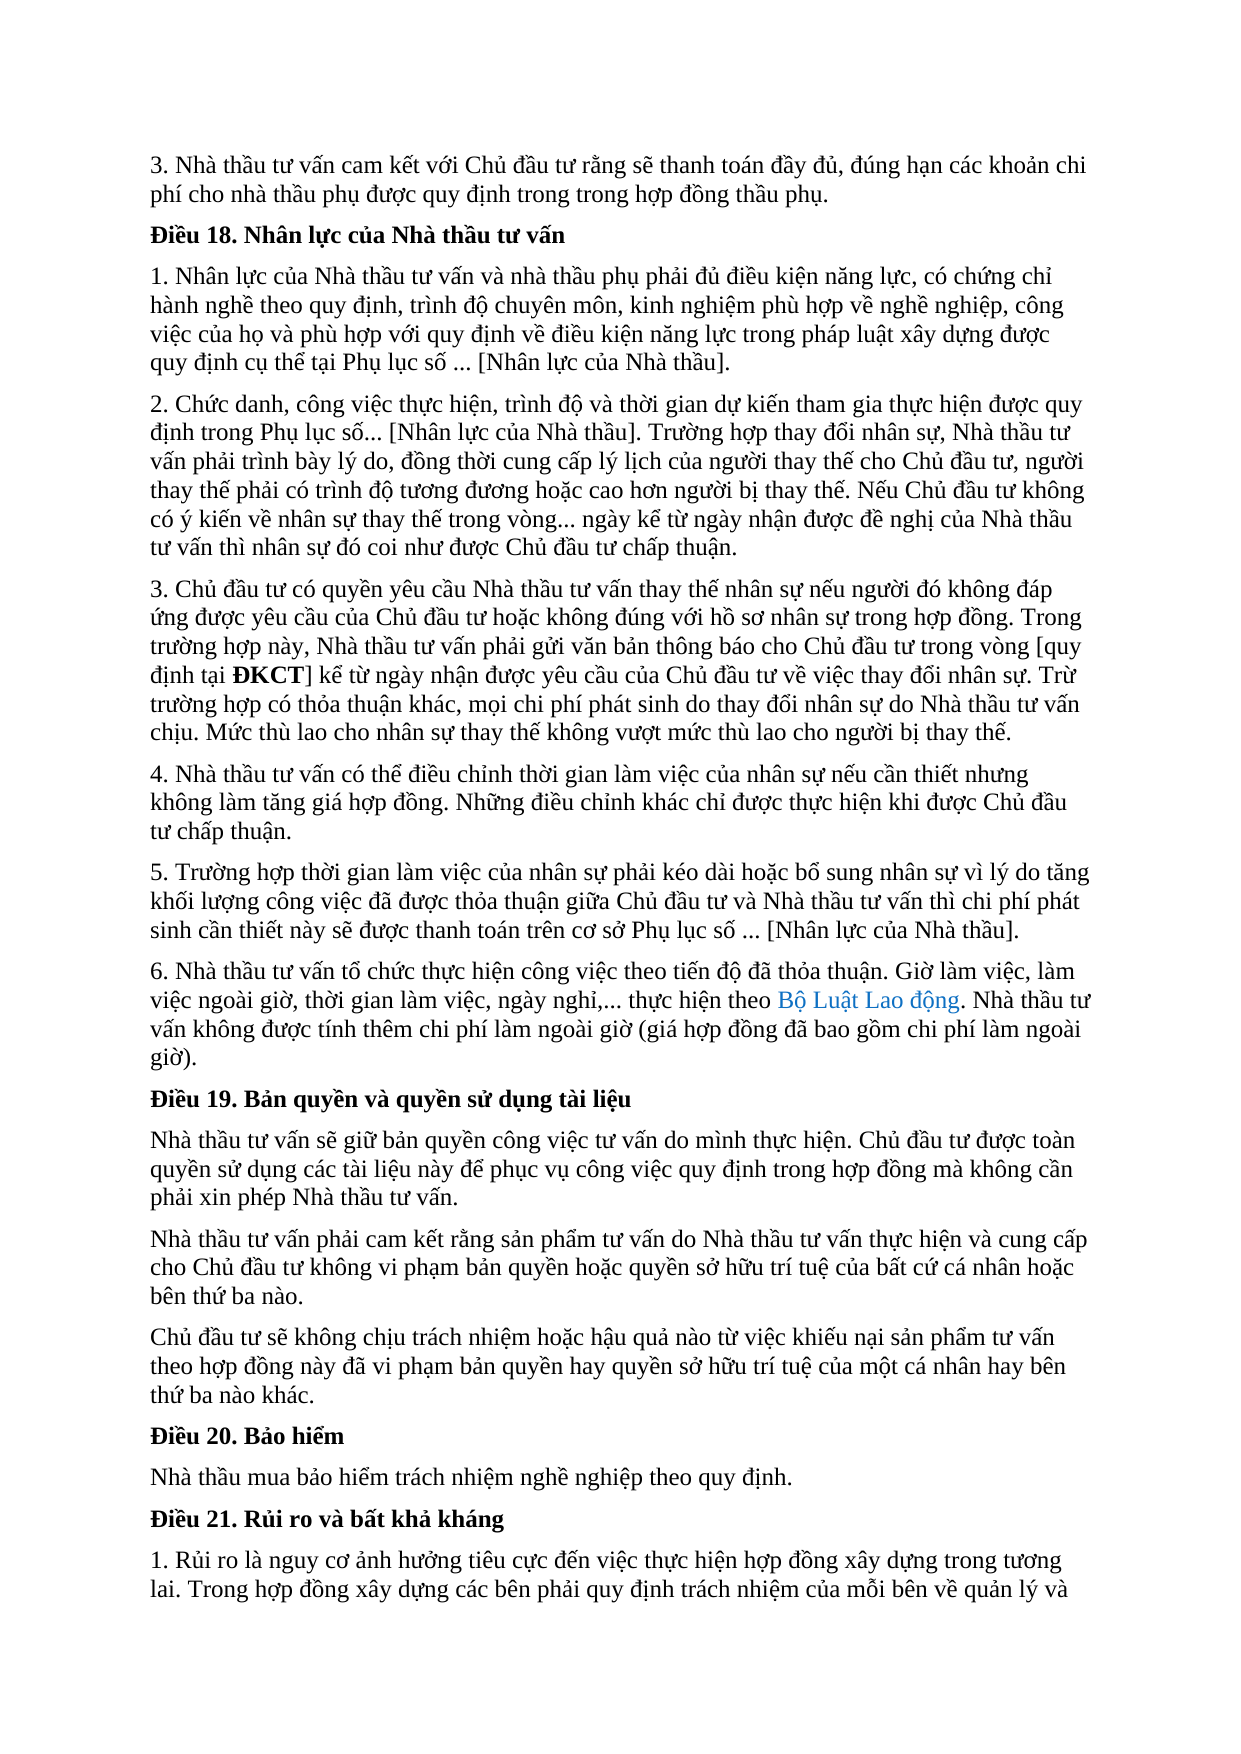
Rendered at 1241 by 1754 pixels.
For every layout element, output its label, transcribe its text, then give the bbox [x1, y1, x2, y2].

text 3. Nhà thầu tư vấn cam kết với Chủ đầu tư rằng sẽ thanh toán đầy đủ, đúng hạn các khoản chi phí cho nhà thầu phụ được quy định trong trong hợp đồng thầu phụ. [150, 150, 1090, 207]
text 3. Chủ đầu tư có quyền yêu cầu Nhà thầu tư vấn thay thế nhân sự nếu người đó không đáp ứng được yêu cầu của Chủ đầu tư hoặc không đúng với hồ sơ nhân sự trong hợp đồng. Trong trường hợp này, Nhà thầu tư vấn phải gửi văn bản thông báo cho Chủ đầu tư trong vòng [quy định tại ĐKCT] kể từ ngày nhận được yêu cầu của Chủ đầu tư về việc thay đổi nhân sự. Trừ trường hợp có thỏa thuận khác, mọi chi phí phát sinh do thay đổi nhân sự do Nhà thầu tư vấn chịu. Mức thù lao cho nhân sự thay thế không vượt mức thù lao cho người bị thay thế. [150, 574, 1090, 746]
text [150, 1545, 1090, 1602]
text Điều 19. Bản quyền và quyền sử dụng tài liệu [150, 1084, 1090, 1112]
text Điều 20. Bảo hiểm [150, 1421, 1090, 1450]
text 6. Nhà thầu tư vấn tổ chức thực hiện công việc theo tiến độ đã thỏa thuận. Giờ làm việc, làm việc ngoài giờ, thời gian làm việc, ngày nghỉ,... thực hiện theo Bộ Luật Lao động. Nhà thầu tư vấn không được tính thêm chi phí làm ngoài giờ (giá hợp đồng đã bao gồm chi phí làm ngoài giờ). [150, 956, 1090, 1071]
text Điều 18. Nhân lực của Nhà thầu tư vấn [150, 220, 1090, 249]
text 4. Nhà thầu tư vấn có thể điều chỉnh thời gian làm việc của nhân sự nếu cần thiết nhưng không làm tăng giá hợp đồng. Những điều chỉnh khác chỉ được thực hiện khi được Chủ đầu tư chấp thuận. [150, 759, 1090, 845]
text Nhà thầu tư vấn sẽ giữ bản quyền công việc tư vấn do mình thực hiện. Chủ đầu tư được toàn quyền sử dụng các tài liệu này để phục vụ công việc quy định trong hợp đồng mà không cần phải xin phép Nhà thầu tư vấn. [150, 1125, 1090, 1211]
text 1. Nhân lực của Nhà thầu tư vấn và nhà thầu phụ phải đủ điều kiện năng lực, có chứng chỉ hành nghề theo quy định, trình độ chuyên môn, kinh nghiệm phù hợp về nghề nghiệp, công việc của họ và phù hợp với quy định về điều kiện năng lực trong pháp luật xây dựng được quy định cụ thể tại Phụ lục số ... [Nhân lực của Nhà thầu]. [150, 261, 1090, 376]
text Nhà thầu tư vấn phải cam kết rằng sản phẩm tư vấn do Nhà thầu tư vấn thực hiện và cung cấp cho Chủ đầu tư không vi phạm bản quyền hoặc quyền sở hữu trí tuệ của bất cứ cá nhân hoặc bên thứ ba nào. [150, 1224, 1090, 1310]
text Chủ đầu tư sẽ không chịu trách nhiệm hoặc hậu quả nào từ việc khiếu nại sản phẩm tư vấn theo hợp đồng này đã vi phạm bản quyền hay quyền sở hữu trí tuệ của một cá nhân hay bên thứ ba nào khác. [150, 1322, 1090, 1409]
text Điều 21. Rủi ro và bất khả kháng [150, 1504, 1090, 1532]
text 5. Trường hợp thời gian làm việc của nhân sự phải kéo dài hoặc bổ sung nhân sự vì lý do tăng khối lượng công việc đã được thỏa thuận giữa Chủ đầu tư và Nhà thầu tư vấn thì chi phí phát sinh cần thiết này sẽ được thanh toán trên cơ sở Phụ lục số ... [Nhân lực của Nhà thầu]. [150, 857, 1090, 944]
text 2. Chức danh, công việc thực hiện, trình độ và thời gian dự kiến tham gia thực hiện được quy định trong Phụ lục số... [Nhân lực của Nhà thầu]. Trường hợp thay đổi nhân sự, Nhà thầu tư vấn phải trình bày lý do, đồng thời cung cấp lý lịch của người thay thế cho Chủ đầu tư, người thay thế phải có trình độ tương đương hoặc cao hơn người bị thay thế. Nếu Chủ đầu tư không có ý kiến về nhân sự thay thế trong vòng... ngày kể từ ngày nhận được đề nghị của Nhà thầu tư vấn thì nhân sự đó coi như được Chủ đầu tư chấp thuận. [150, 389, 1090, 561]
text Nhà thầu mua bảo hiểm trách nhiệm nghề nghiệp theo quy định. [150, 1462, 1090, 1491]
